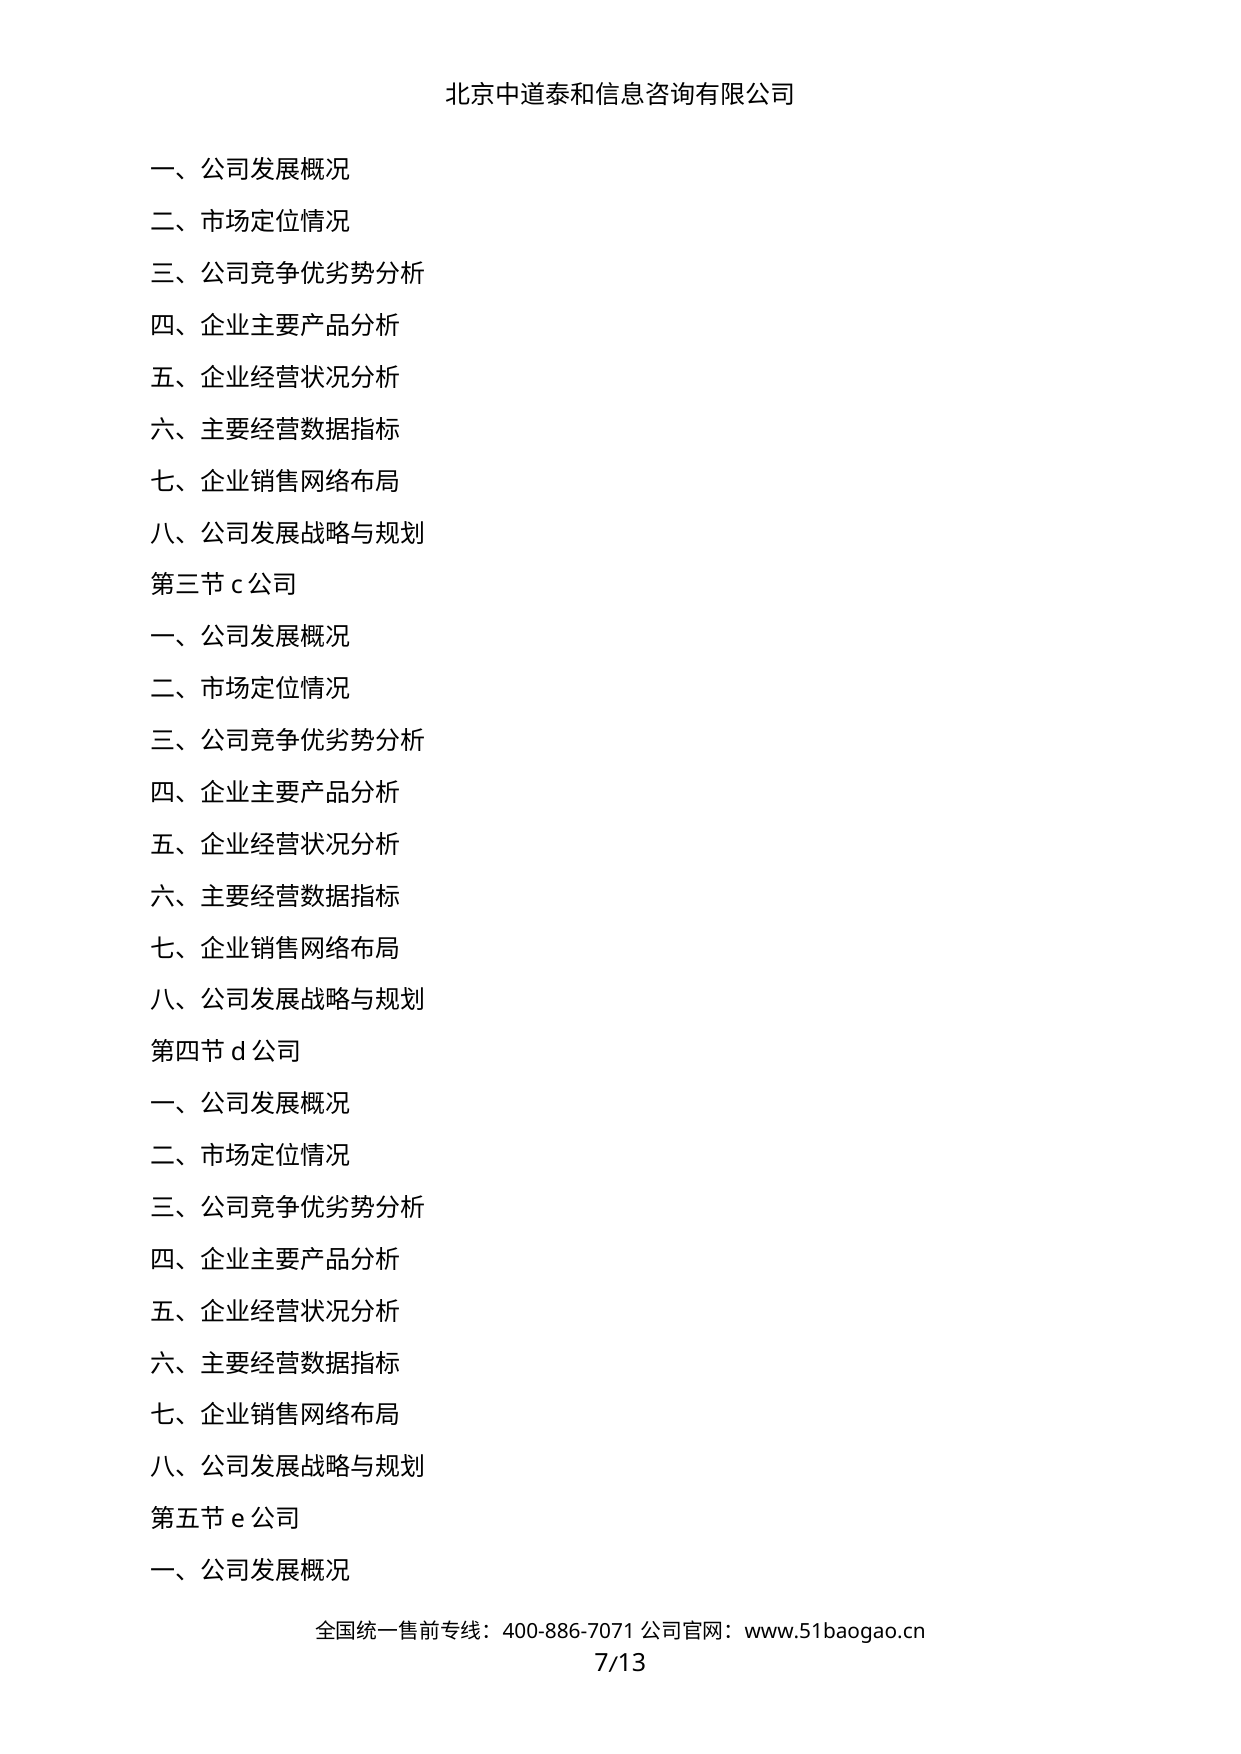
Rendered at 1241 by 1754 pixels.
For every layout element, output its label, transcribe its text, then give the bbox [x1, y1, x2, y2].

text 第四节 d公司 [150, 1032, 1090, 1068]
text 四、企业主要产品分析 [150, 772, 1090, 809]
text 四、企业主要产品分析 [150, 1239, 1090, 1276]
text 六、主要经营数据指标 [150, 1343, 1090, 1379]
text 三、公司竞争优劣势分析 [150, 254, 1090, 290]
text 一、公司发展概况 [150, 1551, 1090, 1587]
text 六、主要经营数据指标 [150, 409, 1090, 446]
text 一、公司发展概况 [150, 1084, 1090, 1120]
text 五、企业经营状况分析 [150, 357, 1090, 394]
text 七、企业销售网络布局 [150, 461, 1090, 497]
text 六、主要经营数据指标 [150, 876, 1090, 912]
text 八、公司发展战略与规划 [150, 980, 1090, 1016]
text 三、公司竞争优劣势分析 [150, 1187, 1090, 1224]
text 一、公司发展概况 [150, 150, 1090, 186]
text 二、市场定位情况 [150, 669, 1090, 705]
text 第五节 e公司 [150, 1499, 1090, 1535]
text 七、企业销售网络布局 [150, 1395, 1090, 1431]
text 三、公司竞争优劣势分析 [150, 721, 1090, 757]
text 二、市场定位情况 [150, 202, 1090, 238]
text 四、企业主要产品分析 [150, 306, 1090, 342]
text 二、市场定位情况 [150, 1136, 1090, 1172]
text 五、企业经营状况分析 [150, 1291, 1090, 1327]
text 八、公司发展战略与规划 [150, 1447, 1090, 1483]
text 五、企业经营状况分析 [150, 824, 1090, 861]
text 七、企业销售网络布局 [150, 928, 1090, 964]
text 一、公司发展概况 [150, 617, 1090, 653]
text 八、公司发展战略与规划 [150, 513, 1090, 549]
text 第三节 c公司 [150, 565, 1090, 601]
